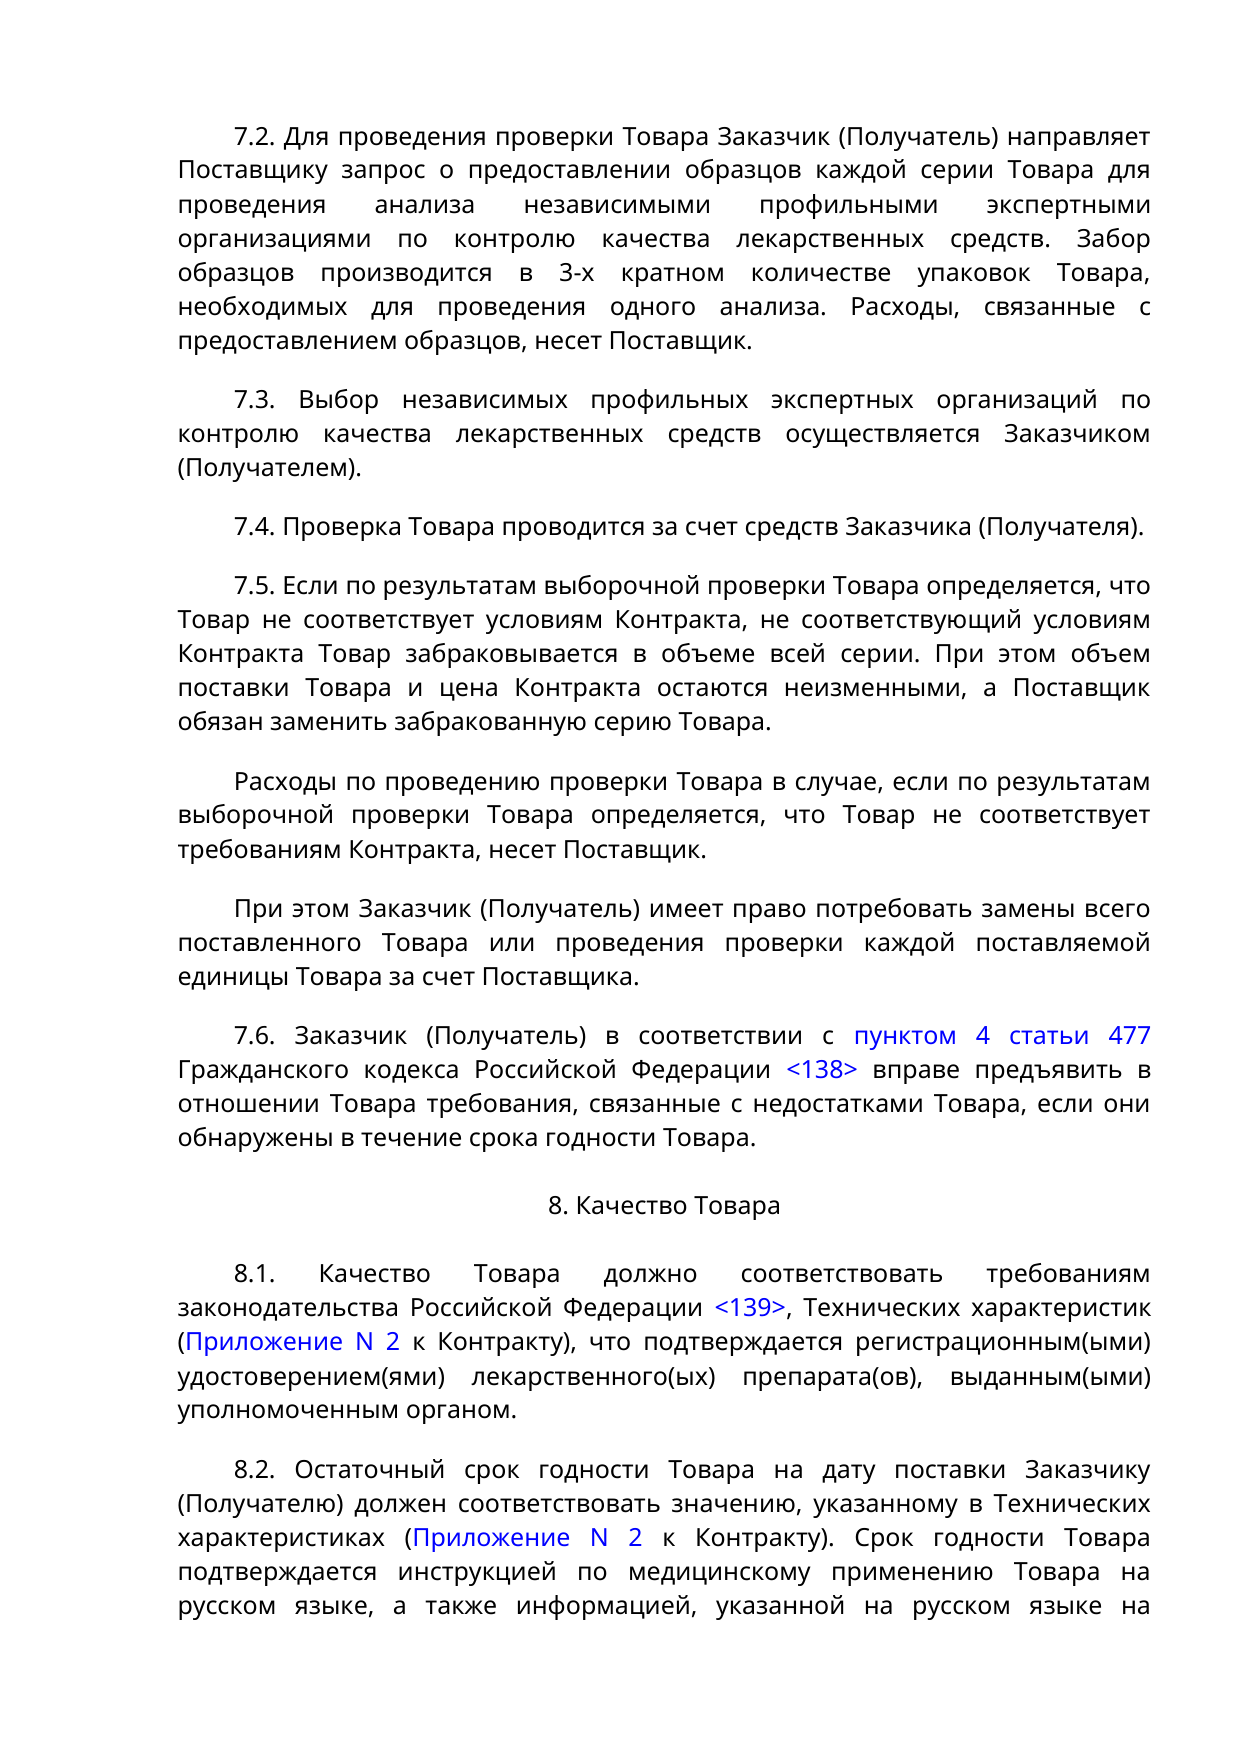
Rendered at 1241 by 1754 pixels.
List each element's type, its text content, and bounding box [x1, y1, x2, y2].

text 8.1. Качество Товара должно соответствовать требованиям законодательства Российской Федерации <139>, Технических характеристик (Приложение N 2 к Контракту), что подтверждается регистрационным(ыми) удостоверением(ями) лекарственного(ых) препарата(ов), выданным(ыми) уполномоченным органом. [177, 1256, 1152, 1426]
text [177, 1451, 1152, 1622]
text 7.2. Для проведения проверки Товара Заказчик (Получатель) направляет Поставщику запрос о предоставлении образцов каждой серии Товара для проведения анализа независимыми профильными экспертными организациями по контролю качества лекарственных средств. Забор образцов производится в 3-х кратном количестве упаковок Товара, необходимых для проведения одного анализа. Расходы, связанные с предоставлением образцов, несет Поставщик. [177, 118, 1152, 357]
text 7.4. Проверка Товара проводится за счет средств Заказчика (Получателя). [177, 509, 1152, 543]
text 7.3. Выбор независимых профильных экспертных организаций по контролю качества лекарственных средств осуществляется Заказчиком (Получателем). [177, 382, 1152, 484]
text 7.5. Если по результатам выборочной проверки Товара определяется, что Товар не соответствует условиям Контракта, не соответствующий условиям Контракта Товар забраковывается в объеме всей серии. При этом объем поставки Товара и цена Контракта остаются неизменными, а Поставщик обязан заменить забракованную серию Товара. [177, 568, 1152, 738]
text 8. Качество Товара [177, 1188, 1152, 1222]
text Расходы по проведению проверки Товара в случае, если по результатам выборочной проверки Товара определяется, что Товар не соответствует требованиям Контракта, несет Поставщик. [177, 763, 1152, 865]
text При этом Заказчик (Получатель) имеет право потребовать замены всего поставленного Товара или проведения проверки каждой поставляемой единицы Товара за счет Поставщика. [177, 890, 1152, 992]
text 7.6. Заказчик (Получатель) в соответствии с пунктом 4 статьи 477 Гражданского кодекса Российской Федерации <138> вправе предъявить в отношении Товара требования, связанные с недостатками Товара, если они обнаружены в течение срока годности Товара. [177, 1017, 1152, 1154]
